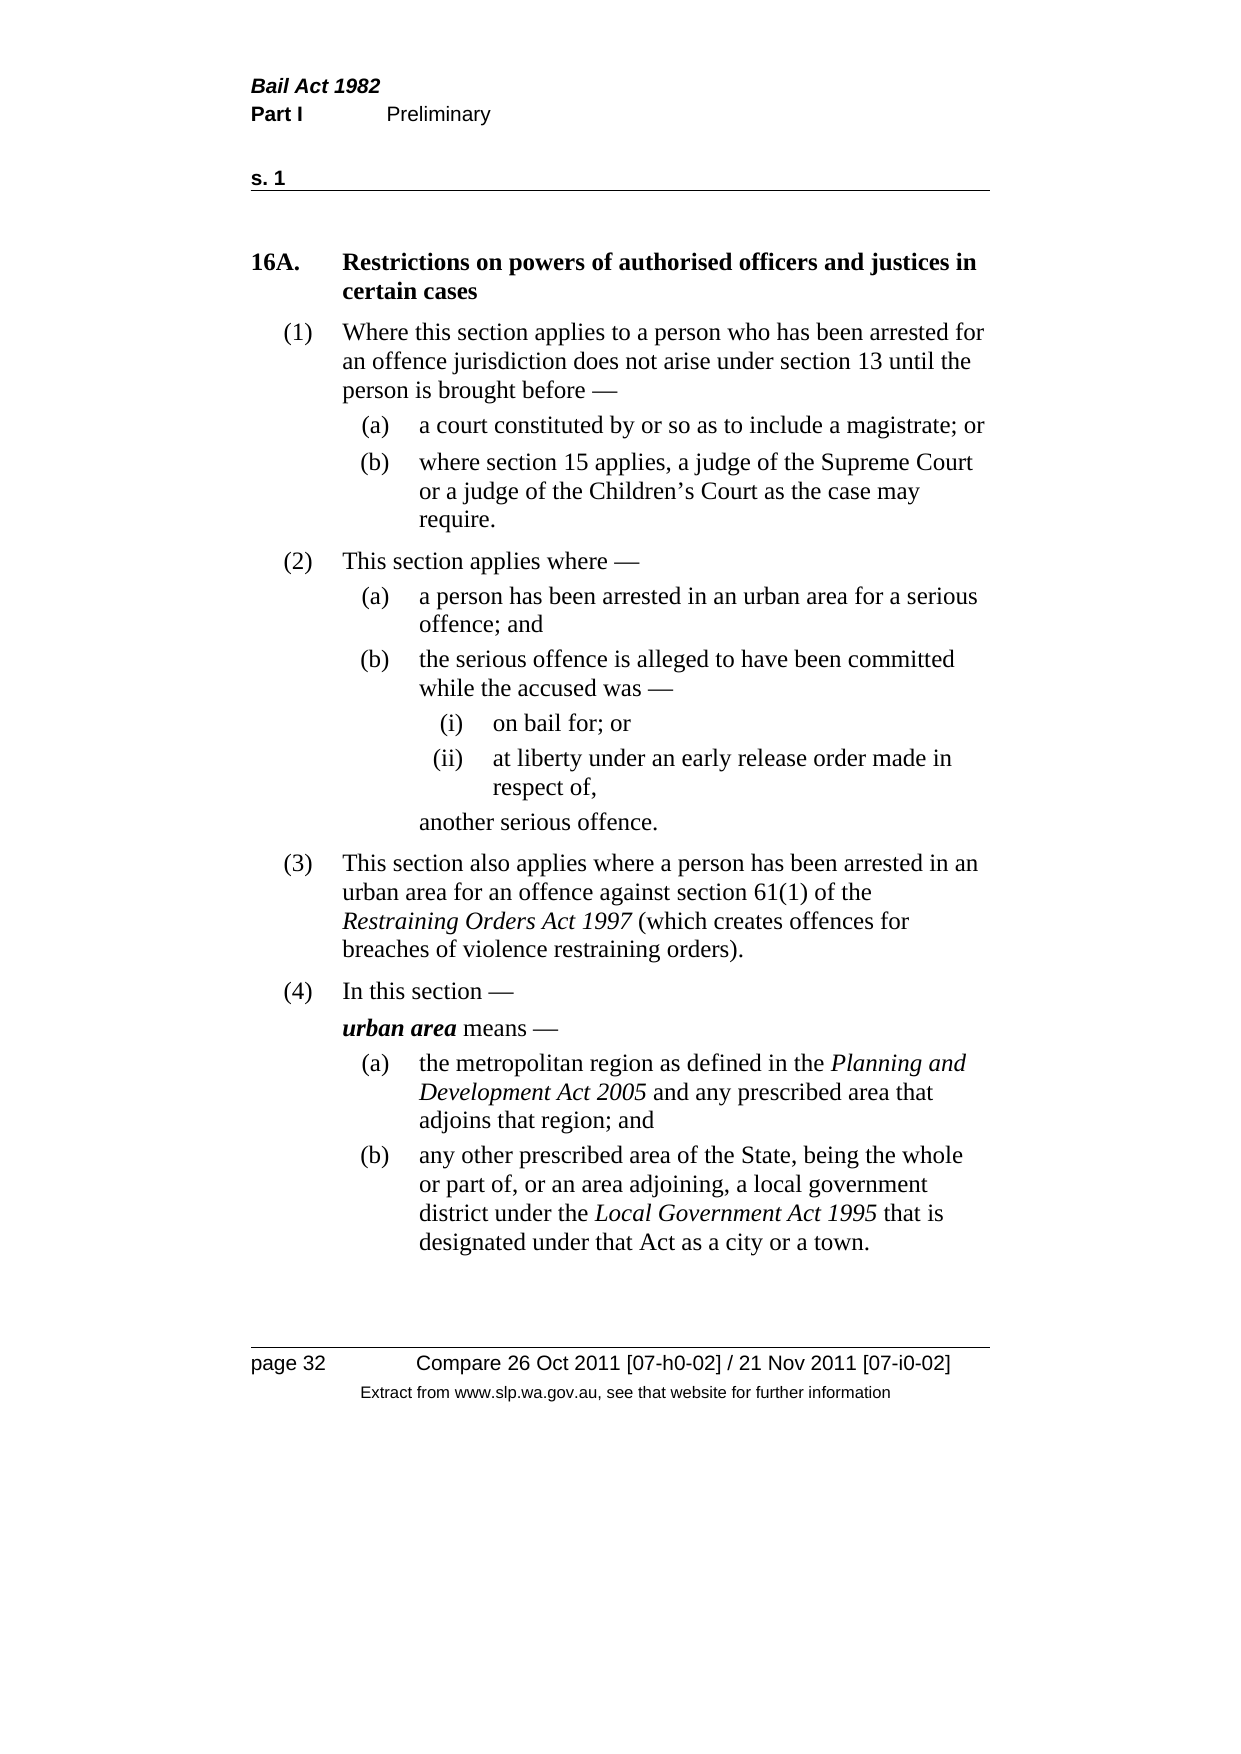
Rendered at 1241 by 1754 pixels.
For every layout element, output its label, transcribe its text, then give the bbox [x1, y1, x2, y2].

text (b) the serious offence is alleged to have been committed while the accused was — [251, 644, 990, 702]
text another serious offence. [251, 807, 990, 836]
text (2) This section applies where — [251, 546, 990, 574]
text (1) Where this section applies to a person who has been arrested for an offence jurisdiction does not arise under section 13 until the person is brought before — [251, 317, 990, 404]
text (i) on bail for; or [251, 708, 990, 737]
text (3) This section also applies where a person has been arrested in an urban area for an offence against section 61(1) of the Restraining Orders Act 1997 (which creates offences for breaches of violence restraining orders). [251, 848, 990, 963]
text (b) where section 15 applies, a judge of the Supreme Court or a judge of the Children’s Court as the case may require. [251, 447, 990, 533]
text (a) a court constituted by or so as to include a magistrate; or [251, 410, 990, 439]
text (a) the metropolitan region as defined in the Planning and Development Act 2005 and any prescribed area that adjoins that region; and [251, 1048, 990, 1134]
text (b) any other prescribed area of the State, being the whole or part of, or an area adjoining, a local government district under the Local Government Act 1995 that is designated under that Act as a city or a town. [251, 1140, 990, 1255]
text (ii) at liberty under an early release order made in respect of, [251, 743, 990, 801]
subtitle 16A. Restrictions on powers of authorised officers and justices in certain cases [251, 247, 990, 305]
text (a) a person has been arrested in an urban area for a serious offence; and [251, 581, 990, 638]
text urban area means — [251, 1013, 990, 1042]
text (4) In this section — [251, 976, 990, 1004]
